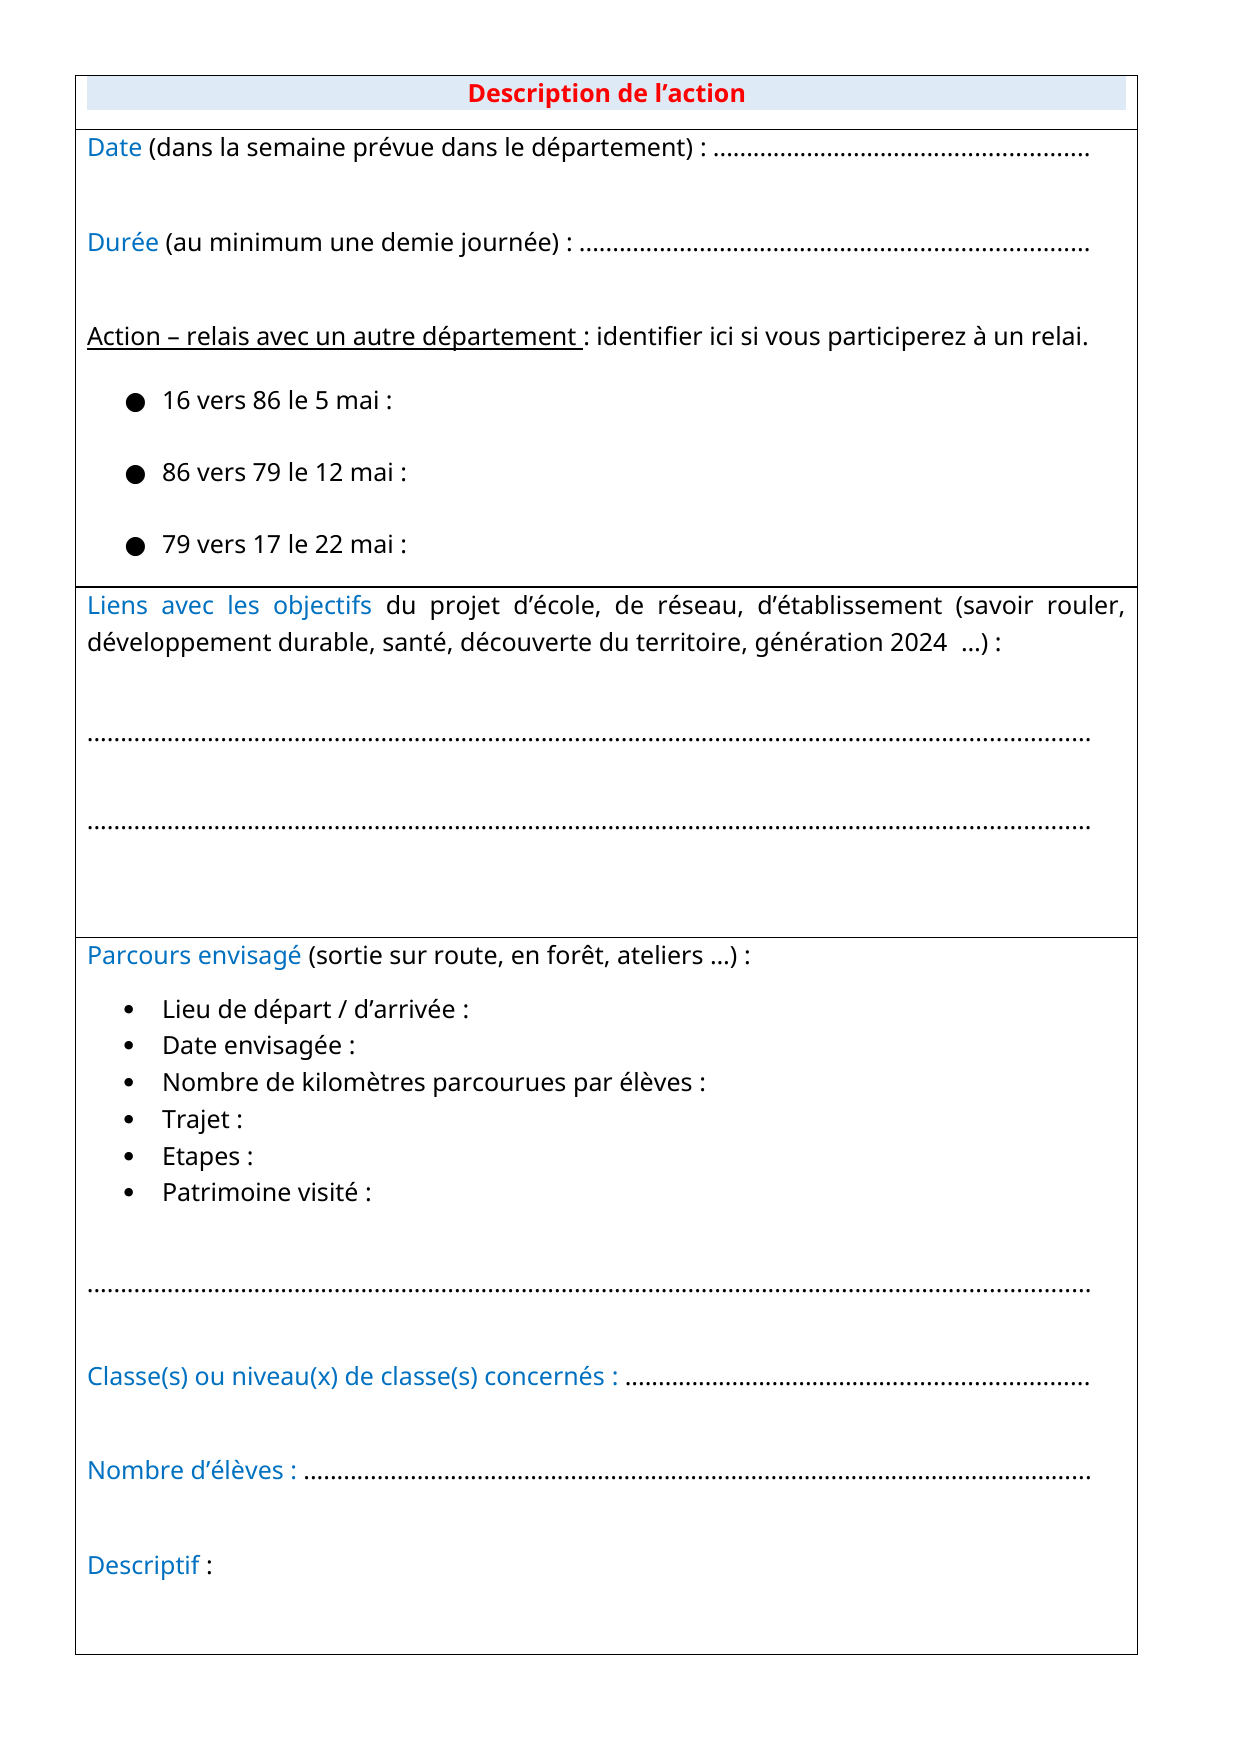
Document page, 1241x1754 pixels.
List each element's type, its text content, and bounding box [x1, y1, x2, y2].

table_cell Date (dans la semaine prévue dans le département) : Durée (au minimum une demie journée) : Action – relais avec un autre département : identifier ici si vous participerez à un relai. 16 vers 86 le 5 mai : 86 vers 79 le 12 mai : 79 vers 17 le 22 mai : [76, 130, 1137, 586]
table_cell Liens avec les objectifs du projet d’école, de réseau, d’établissement (savoir rouler, développement durable, santé, découverte du territoire, génération 2024 …) : [76, 588, 1137, 937]
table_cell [76, 938, 1137, 1654]
table_header Description de l’action [76, 76, 1137, 129]
